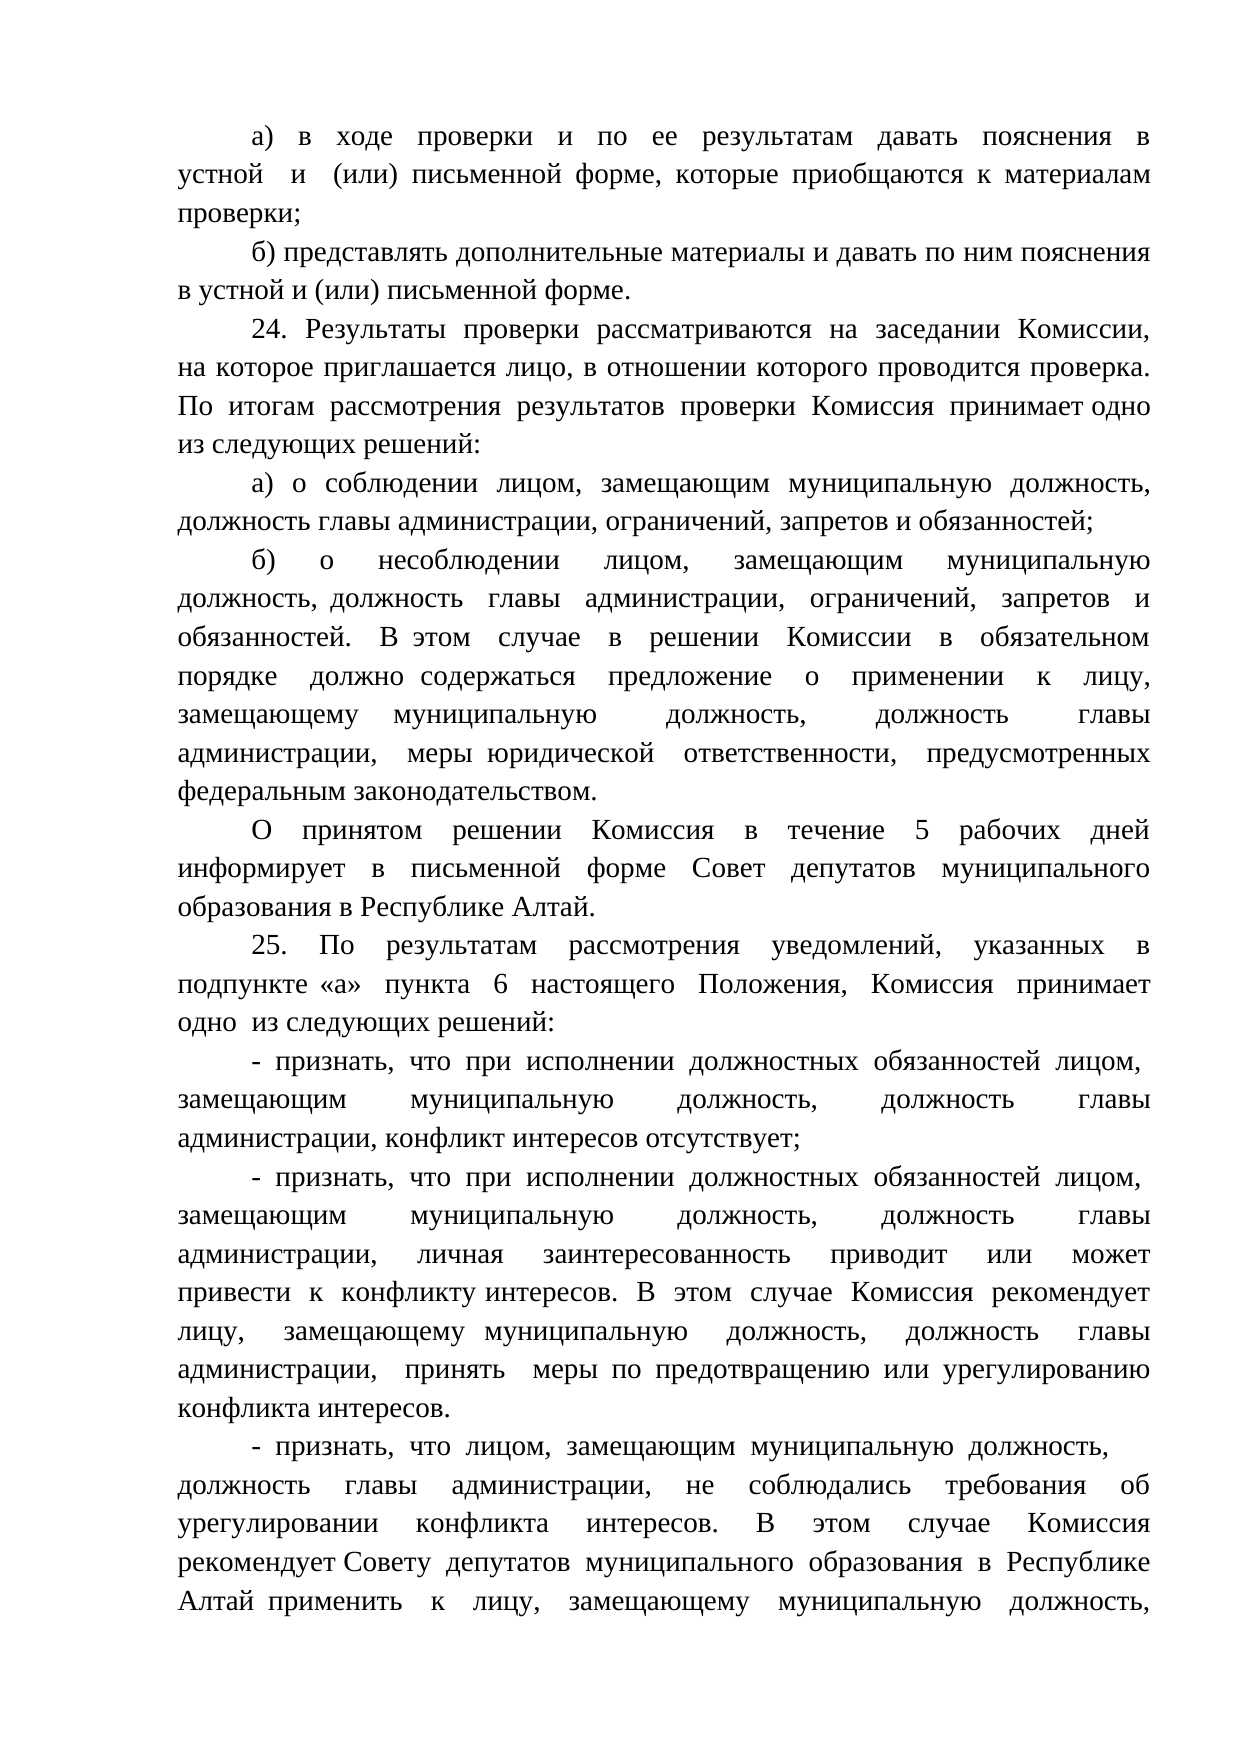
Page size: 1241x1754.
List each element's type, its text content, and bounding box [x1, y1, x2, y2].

text - признать, что при исполнении должностных обязанностей лицом, [177, 1159, 1152, 1192]
text О принятом решении Комиссия в течение 5 рабочих дней информирует в письменной форме Совет депутатов муниципального образования в Республике Алтай. [177, 812, 1152, 922]
text - признать, что при исполнении должностных обязанностей лицом, [177, 1043, 1152, 1077]
text 25. По результатам рассмотрения уведомлений, указанных в подпункте «а» пункта 6 настоящего Положения, Комиссия принимает одно из следующих решений: [177, 927, 1152, 1038]
text б) представлять дополнительные материалы и давать по ним пояснения в устной и (или) письменной форме. [177, 234, 1152, 306]
text 24. Результаты проверки рассматриваются на заседании Комиссии, на которое приглашается лицо, в отношении которого проводится проверка. По итогам рассмотрения результатов проверки Комиссия принимает одно из следующих решений: [177, 311, 1152, 460]
text - признать, что лицом, замещающим муниципальную должность, [177, 1428, 1152, 1462]
text а) в ходе проверки и по ее результатам давать пояснения в устной и (или) письменной форме, которые приобщаются к материалам проверки; [177, 118, 1152, 229]
text замещающим муниципальную должность, должность главы администрации, личная заинтересованность приводит или может привести к конфликту интересов. В этом случае Комиссия рекомендует лицу, замещающему муниципальную должность, должность главы администрации, принять меры по предотвращению или урегулированию конфликта интересов. [177, 1197, 1152, 1423]
text а) о соблюдении лицом, замещающим муниципальную должность, должность главы администрации, ограничений, запретов и обязанностей; [177, 465, 1152, 537]
text б) о несоблюдении лицом, замещающим муниципальную должность, должность главы администрации, ограничений, запретов и обязанностей. В этом случае в решении Комиссии в обязательном порядке должно содержаться предложение о применении к лицу, замещающему муниципальную должность, должность главы администрации, меры юридической ответственности, предусмотренных федеральным законодательством. [177, 542, 1152, 807]
text замещающим муниципальную должность, должность главы администрации, конфликт интересов отсутствует; [177, 1082, 1152, 1154]
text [177, 1467, 1152, 1616]
